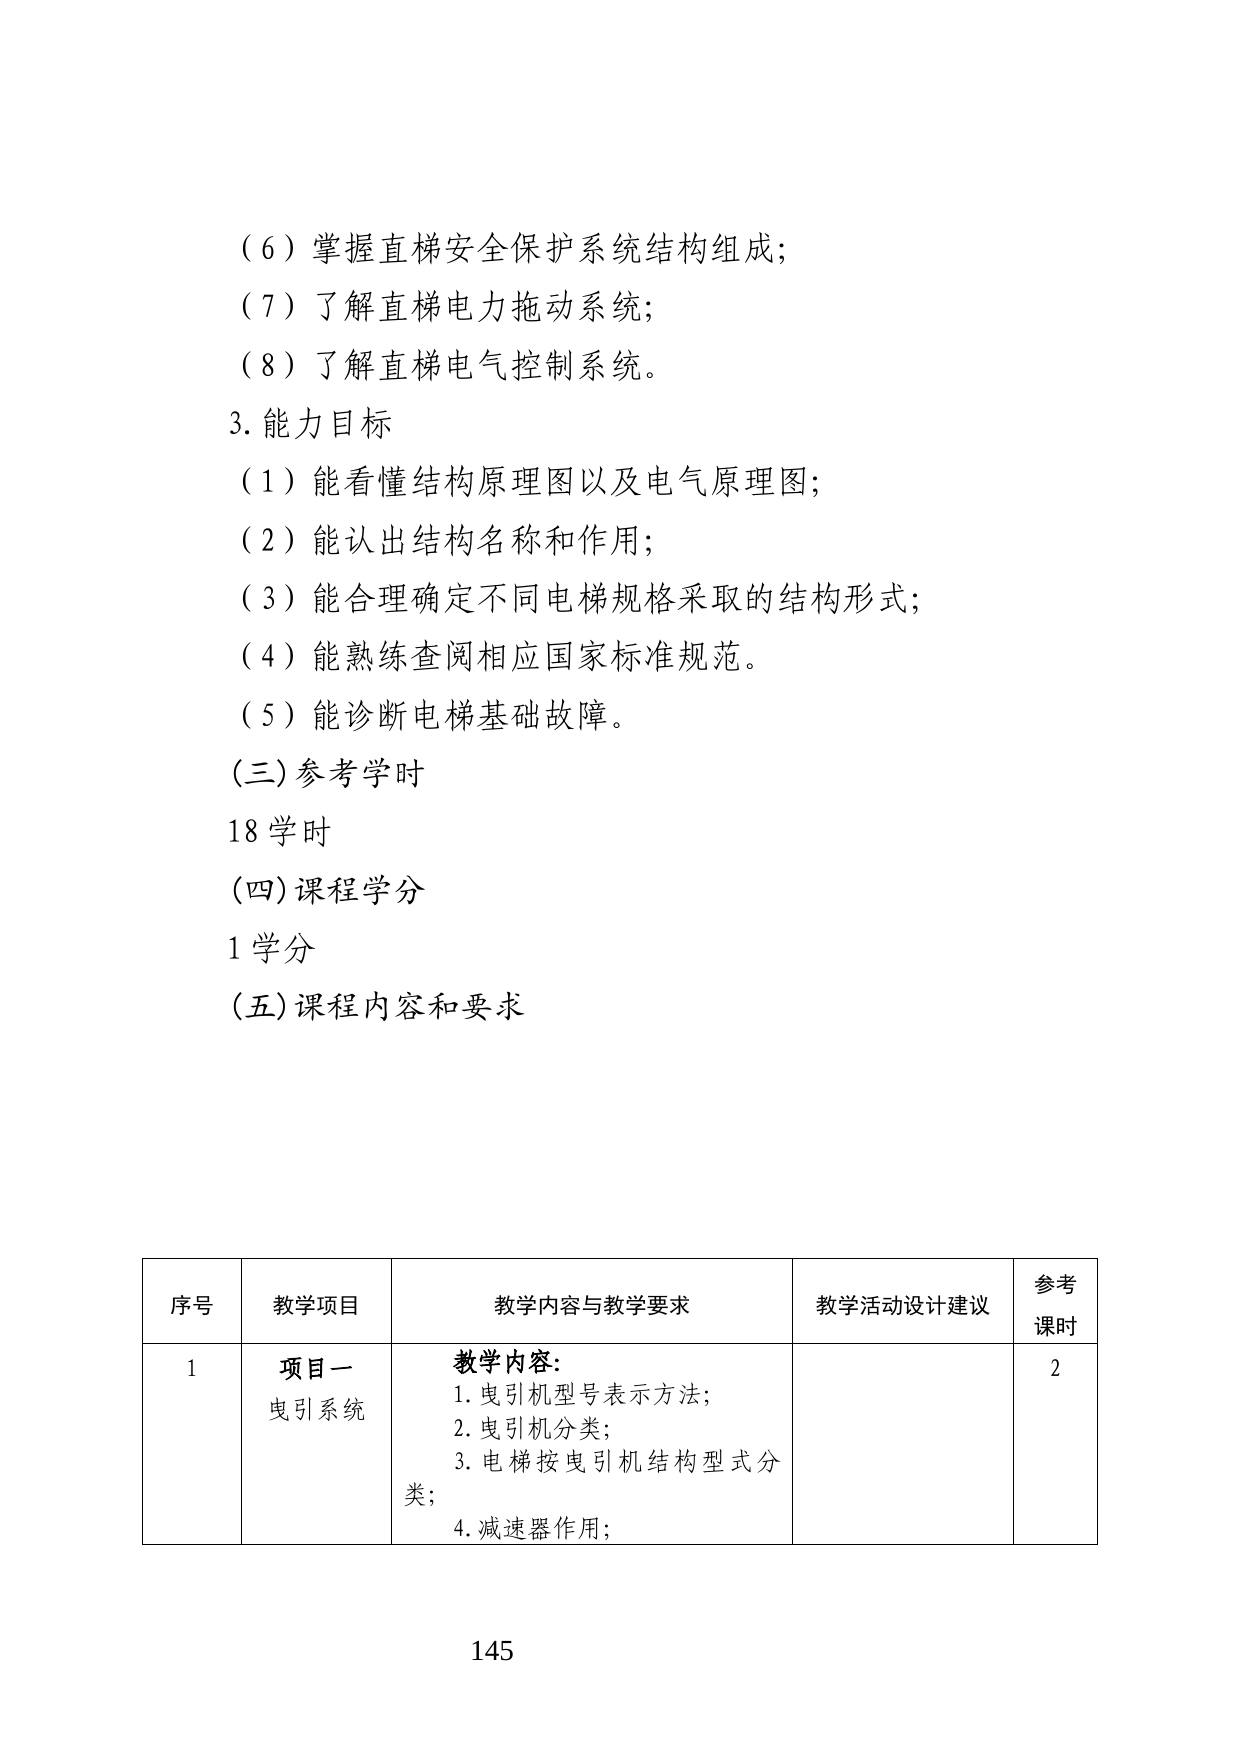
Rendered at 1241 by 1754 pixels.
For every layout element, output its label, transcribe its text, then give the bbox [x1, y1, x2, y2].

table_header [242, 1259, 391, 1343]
text (四)课程学分 [159, 855, 1081, 914]
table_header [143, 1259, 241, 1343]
text （4）能熟练查阅相应国家标准规范。 [159, 622, 1081, 680]
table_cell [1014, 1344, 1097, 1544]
text （8）了解直梯电气控制系统。 [159, 330, 1081, 389]
text (五)课程内容和要求 [159, 972, 1081, 1030]
text （5）能诊断电梯基础故障。 [159, 680, 1081, 739]
text 3.能力目标 [159, 389, 1081, 447]
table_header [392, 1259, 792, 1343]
text （7）了解直梯电力拖动系统； [159, 272, 1081, 330]
text （1）能看懂结构原理图以及电气原理图； [159, 447, 1081, 505]
text （6）掌握直梯安全保护系统结构组成； [159, 214, 1081, 272]
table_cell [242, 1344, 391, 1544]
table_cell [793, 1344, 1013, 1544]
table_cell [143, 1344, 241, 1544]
text （2）能认出结构名称和作用； [159, 505, 1081, 564]
text 18学时 [159, 797, 1081, 855]
text (三)参考学时 [159, 739, 1081, 797]
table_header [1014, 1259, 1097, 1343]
text （3）能合理确定不同电梯规格采取的结构形式； [159, 564, 1081, 622]
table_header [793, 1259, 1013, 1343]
text 1学分 [159, 914, 1081, 972]
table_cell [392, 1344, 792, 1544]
